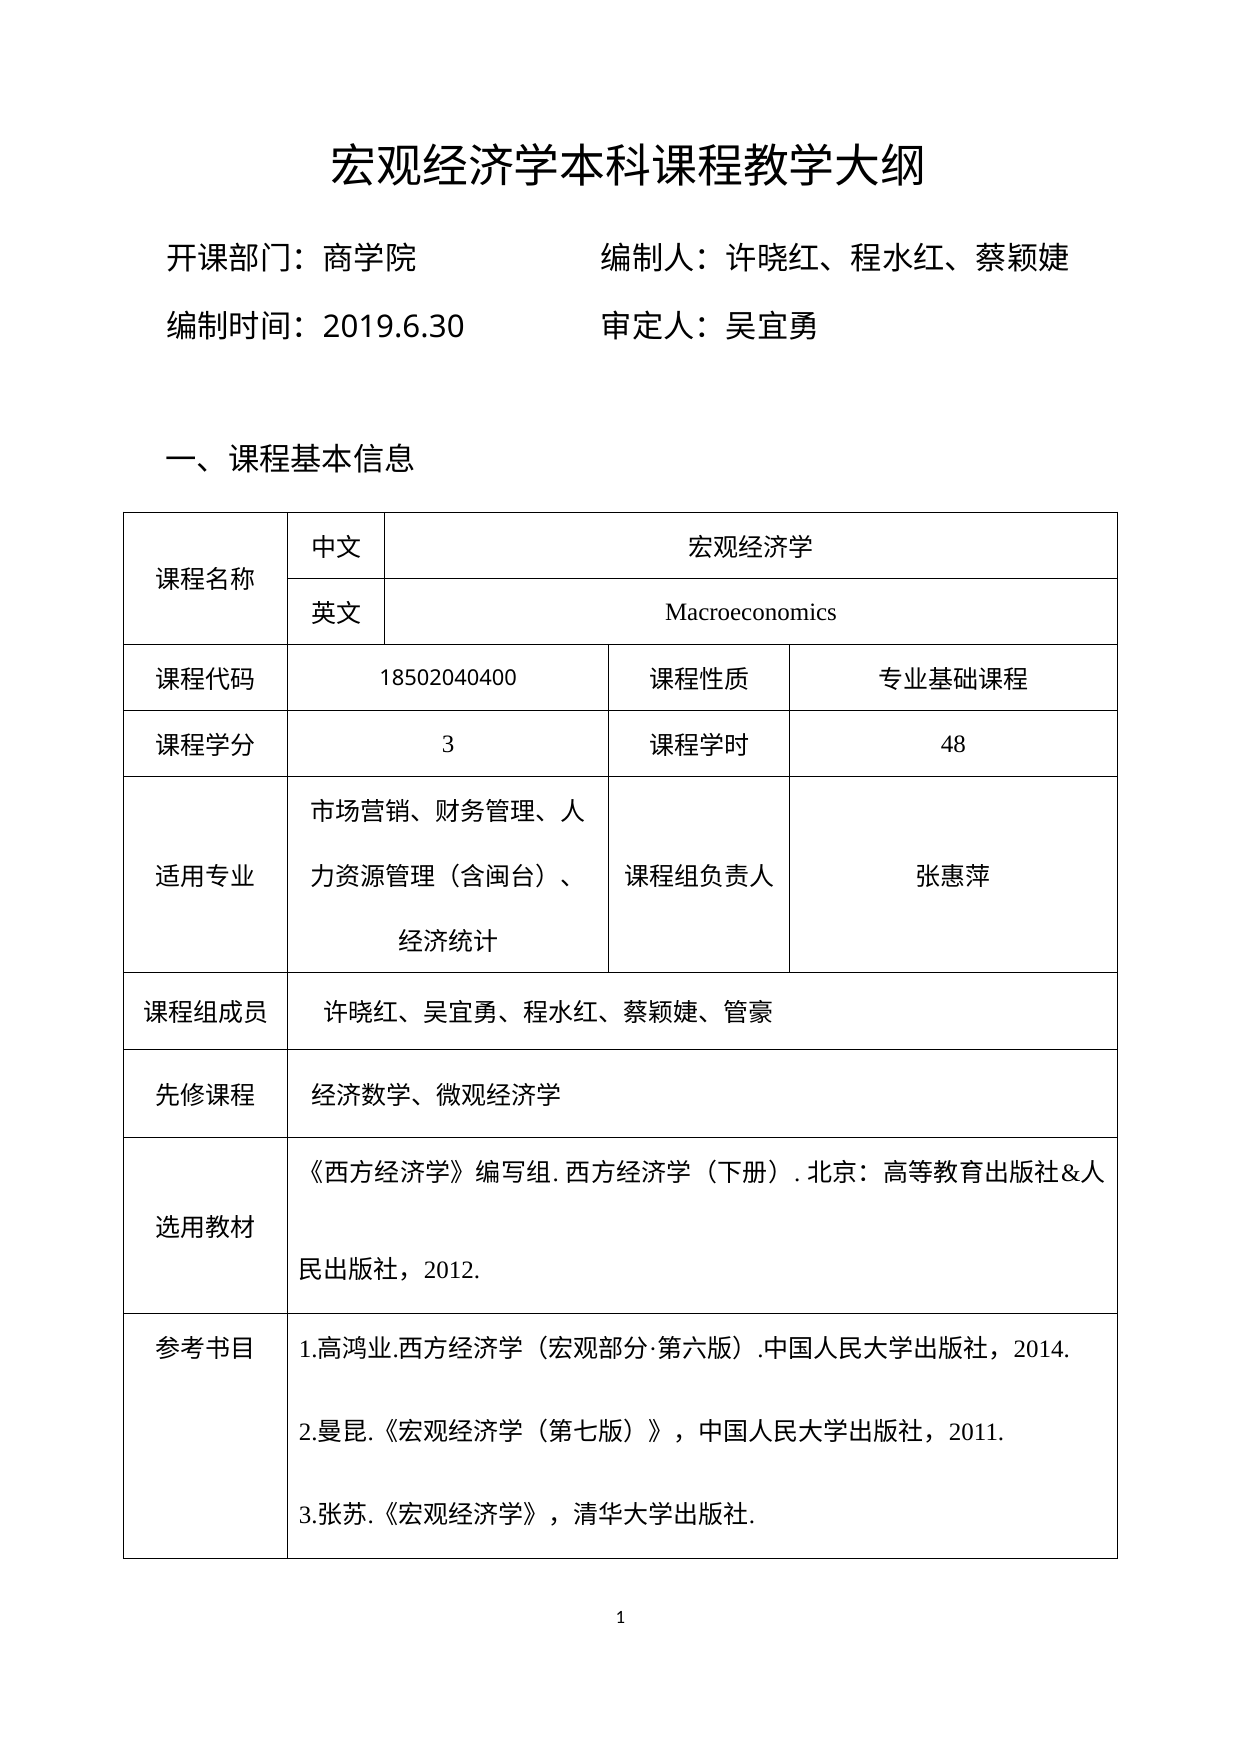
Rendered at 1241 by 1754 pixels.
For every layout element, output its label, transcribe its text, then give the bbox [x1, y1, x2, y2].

table_cell 专业基础课程 [790, 645, 1117, 710]
table_cell 许晓红、吴宜勇、程水红、蔡颖婕、管豪 [288, 973, 1117, 1048]
text 一、课程基本信息 [165, 424, 1075, 489]
table_cell 选用教材 [124, 1138, 287, 1313]
table_cell 课程组负责人 [609, 777, 789, 972]
table_cell 经济数学、微观经济学 [288, 1050, 1117, 1137]
table_cell 课程学时 [609, 711, 789, 776]
table_header 宏观经济学 [385, 513, 1117, 578]
table_cell 英文 [288, 579, 384, 644]
table_cell 先修课程 [124, 1050, 287, 1137]
table_cell 48 [790, 711, 1117, 776]
table_cell 18502040400 [288, 645, 608, 710]
table_cell 课程性质 [609, 645, 789, 710]
table_cell 课程代码 [124, 645, 287, 710]
table_cell 张惠萍 [790, 777, 1117, 972]
table_header 课程名称 [124, 513, 287, 644]
table_cell Macroeconomics [385, 579, 1117, 644]
table_cell 市场营销、财务管理、人力资源管理（含闽台）、经济统计 [288, 777, 608, 972]
table_cell 《西方经济学》编写组. 西方经济学（下册）. 北京：高等教育出版社&人民出版社，2012. [288, 1138, 1117, 1313]
table_cell 课程组成员 [124, 973, 287, 1048]
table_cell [288, 1314, 1117, 1558]
table_cell 参考书目 [124, 1314, 287, 1558]
table_cell 3 [288, 711, 608, 776]
table_cell 适用专业 [124, 777, 287, 972]
table_cell 课程学分 [124, 711, 287, 776]
table_header 中文 [288, 513, 384, 578]
